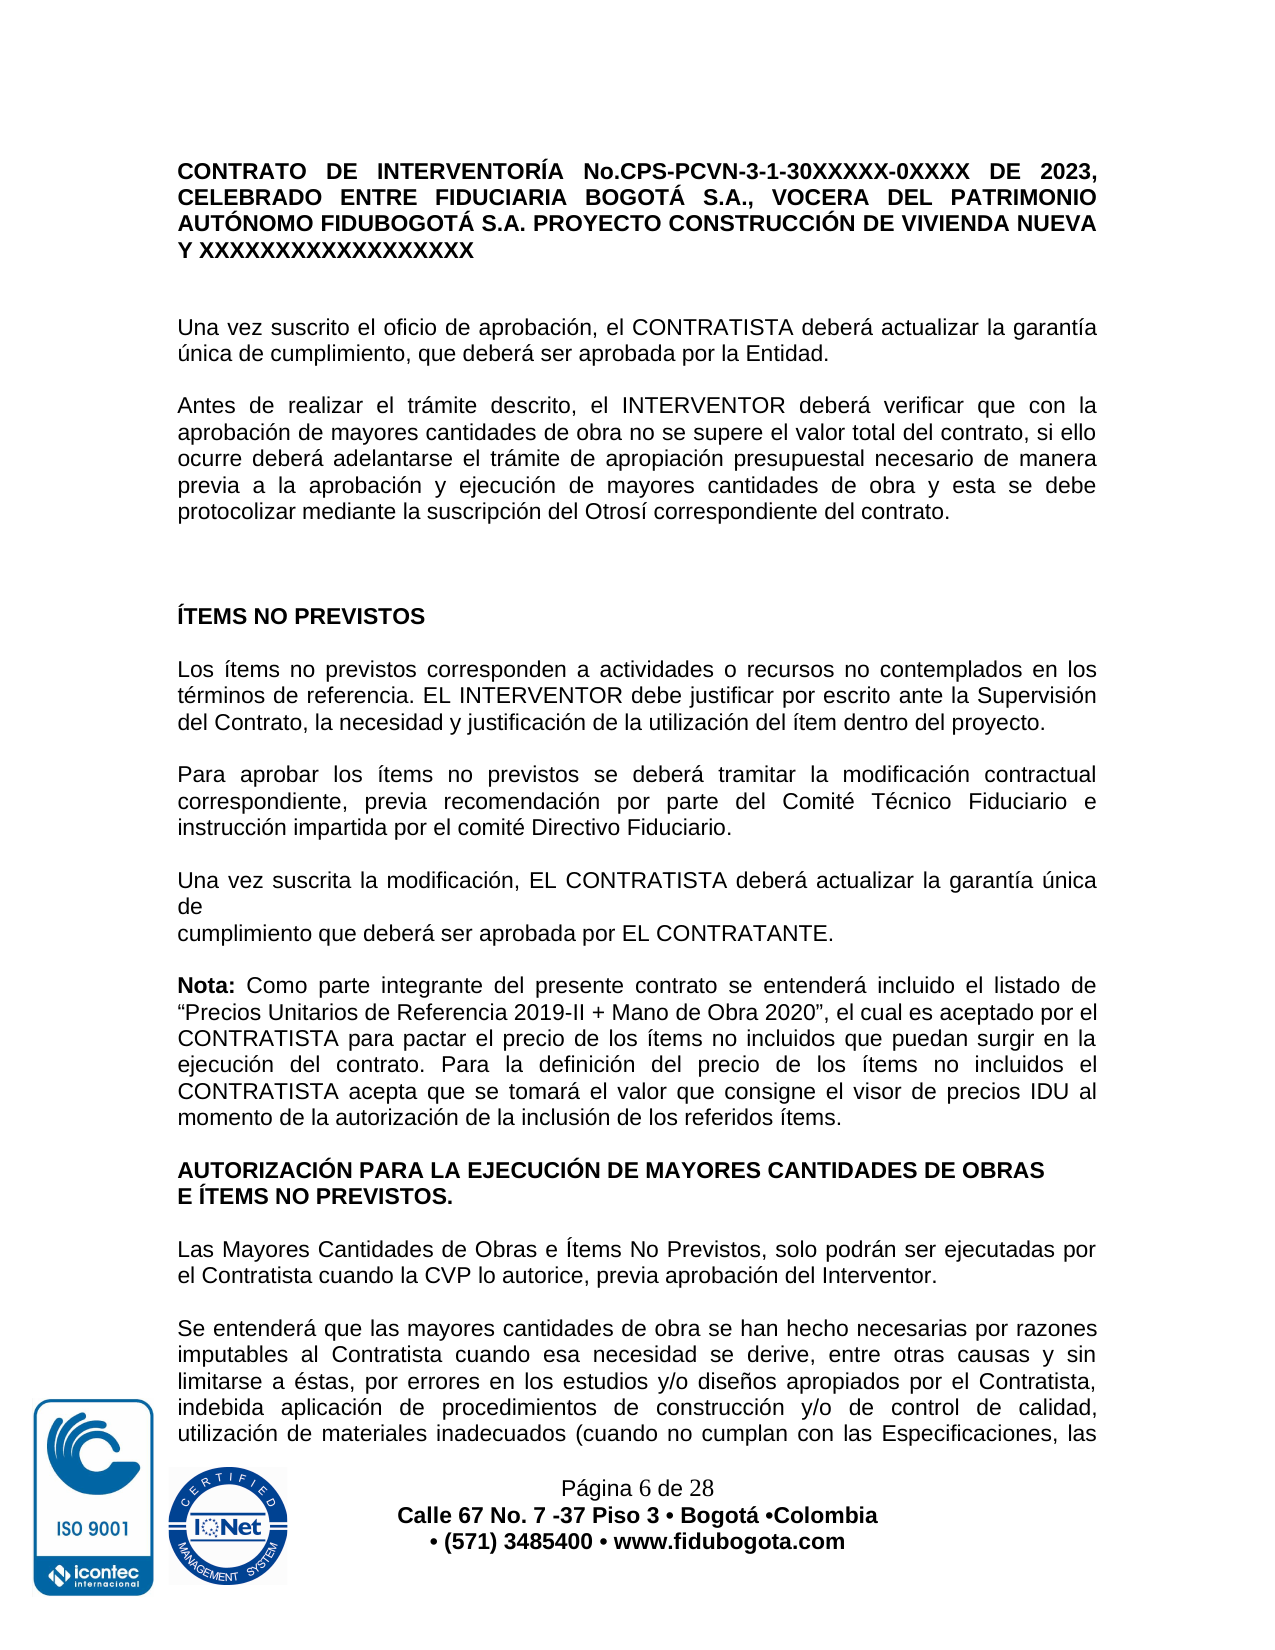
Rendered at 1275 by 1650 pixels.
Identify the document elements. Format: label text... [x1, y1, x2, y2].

picture [168, 1467, 288, 1585]
text cumplimiento que deberá ser aprobada por EL CONTRATANTE. [177, 919, 1098, 946]
text Antes de realizar el trámite descrito, el INTERVENTOR deberá verificar que con la aprobación de mayores cantidades de obra no se supere el valor total del contrato, si ello ocurre deberá adelantarse el trámite de apropiación presupuestal necesario de manera previa a la aprobación y ejecución de mayores cantidades de obra y esta se debe protocolizar mediante la suscripción del Otrosí correspondiente del contrato. [177, 392, 1098, 524]
text Una vez suscrito el oficio de aprobación, el CONTRATISTA deberá actualizar la garantía única de cumplimiento, que deberá ser aprobada por la Entidad. [177, 313, 1098, 366]
text Los ítems no previstos corresponden a actividades o recursos no contemplados en los términos de referencia. EL INTERVENTOR debe justificar por escrito ante la Supervisión del Contrato, la necesidad y justificación de la utilización del ítem dentro del proyecto. [177, 656, 1098, 735]
text Las Mayores Cantidades de Obras e Ítems No Previstos, solo podrán ser ejecutadas por el Contratista cuando la CVP lo autorice, previa aprobación del Interventor. [177, 1236, 1098, 1288]
text ÍTEMS NO PREVISTOS [177, 603, 1098, 630]
picture [32, 1398, 155, 1597]
text AUTORIZACIÓN PARA LA EJECUCIÓN DE MAYORES CANTIDADES DE OBRAS [177, 1157, 1098, 1183]
text Nota: Como parte integrante del presente contrato se entenderá incluido el listado de “Precios Unitarios de Referencia 2019-­II + Mano de Obra 2020”, el cual es aceptado por el CONTRATISTA para pactar el precio de los ítems no incluidos que puedan surgir en la ejecución del contrato. Para la definición del precio de los ítems no incluidos el CONTRATISTA acepta que se tomará el valor que consigne el visor de precios IDU al momento de la autorización de la inclusión de los referidos ítems. [177, 972, 1098, 1130]
text Para aprobar los ítems no previstos se deberá tramitar la modificación contractual correspondiente, previa recomendación por parte del Comité Técnico Fiduciario e instrucción impartida por el comité Directivo Fiduciario. [177, 761, 1098, 841]
text E ÍTEMS NO PREVISTOS. [177, 1183, 1098, 1209]
text Una vez suscrita la modificación, EL CONTRATISTA deberá actualizar la garantía única de [177, 867, 1098, 919]
